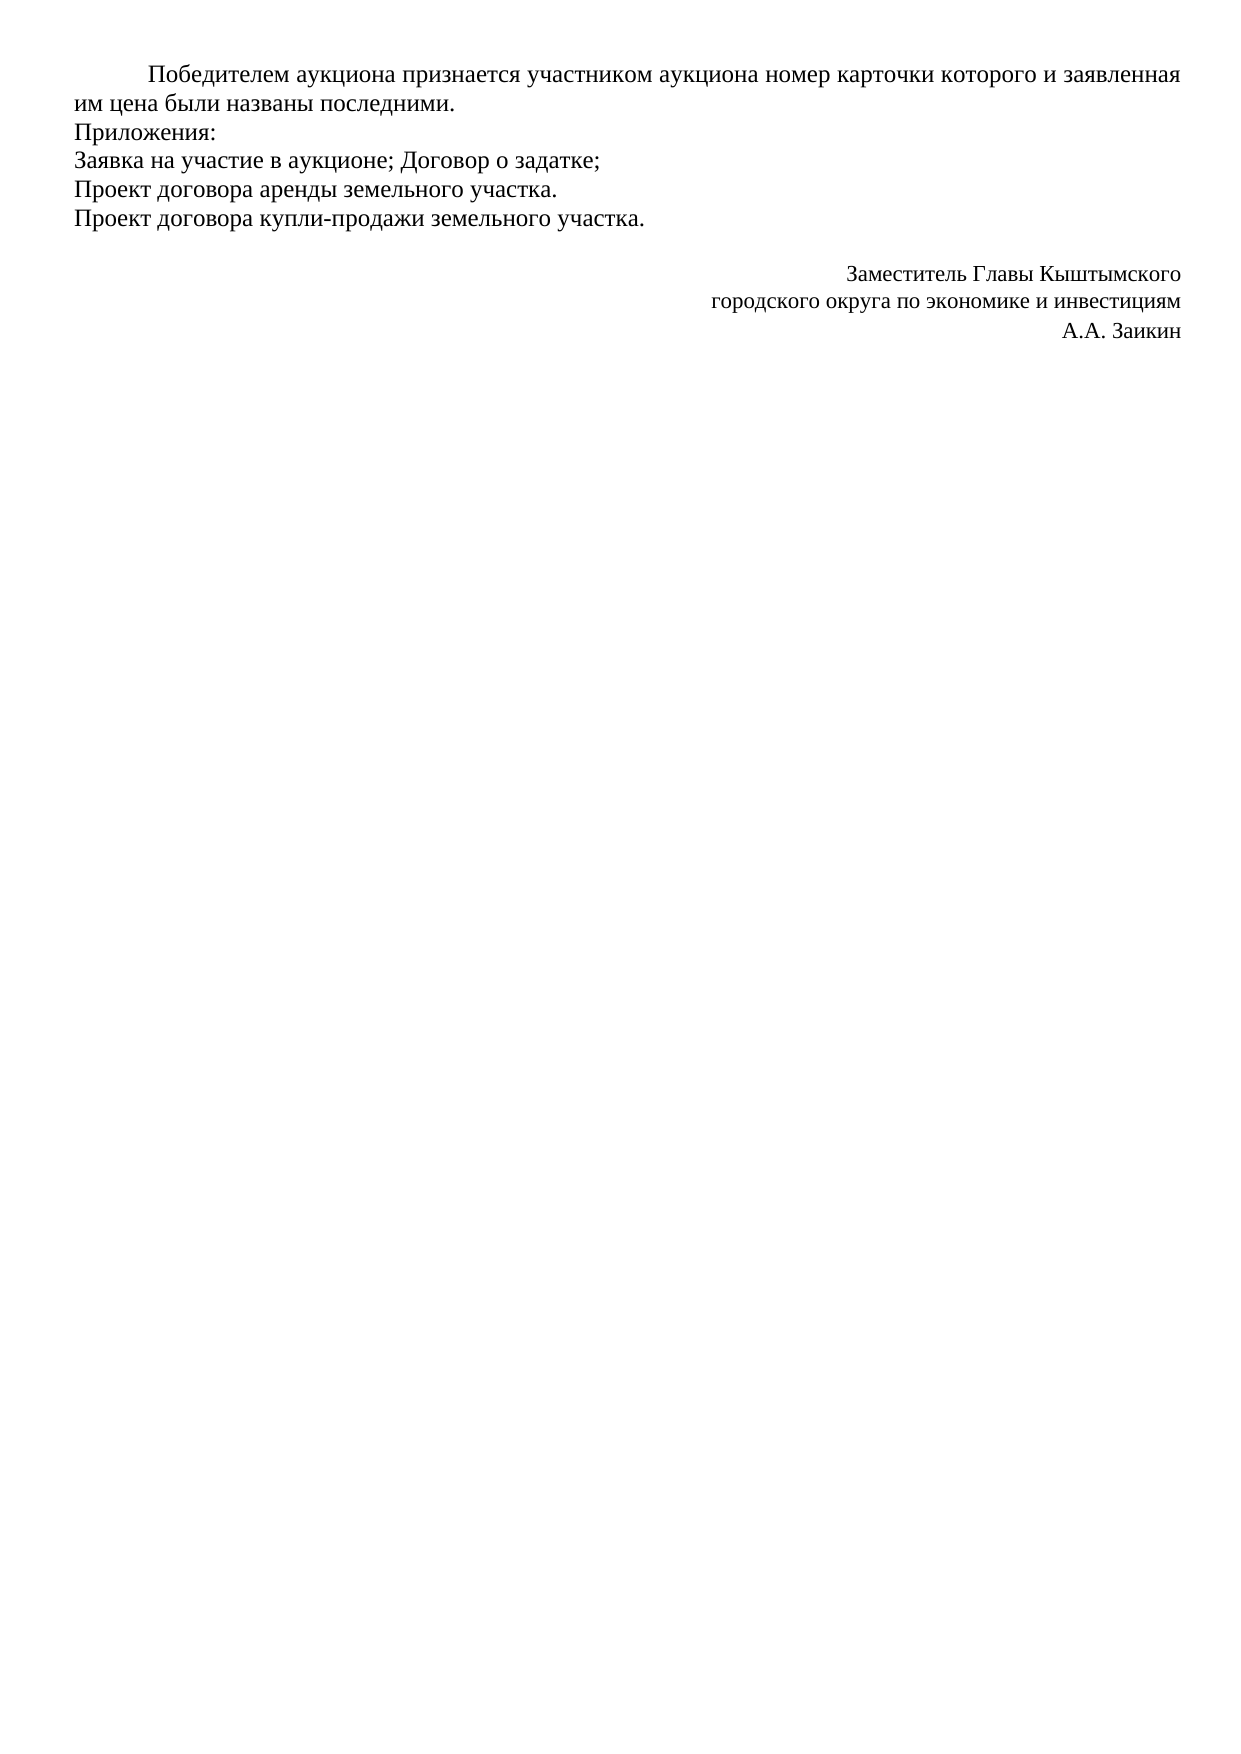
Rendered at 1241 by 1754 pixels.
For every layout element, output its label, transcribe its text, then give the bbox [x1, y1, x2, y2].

text Заявка на участие в аукционе; Договор о задатке; [74, 145, 1181, 174]
text Победителем аукциона признается участником аукциона номер карточки которого и заявленная им цена были названы последними. [74, 59, 1181, 117]
text Проект договора аренды земельного участка. [74, 174, 1181, 203]
text городского округа по экономике и инвестициям [74, 287, 1181, 313]
text А.А. Заикин [74, 317, 1181, 343]
text Проект договора купли-продажи земельного участка. [74, 203, 1181, 232]
text Заместитель Главы Кыштымского [74, 260, 1181, 287]
text Приложения: [74, 117, 1181, 145]
